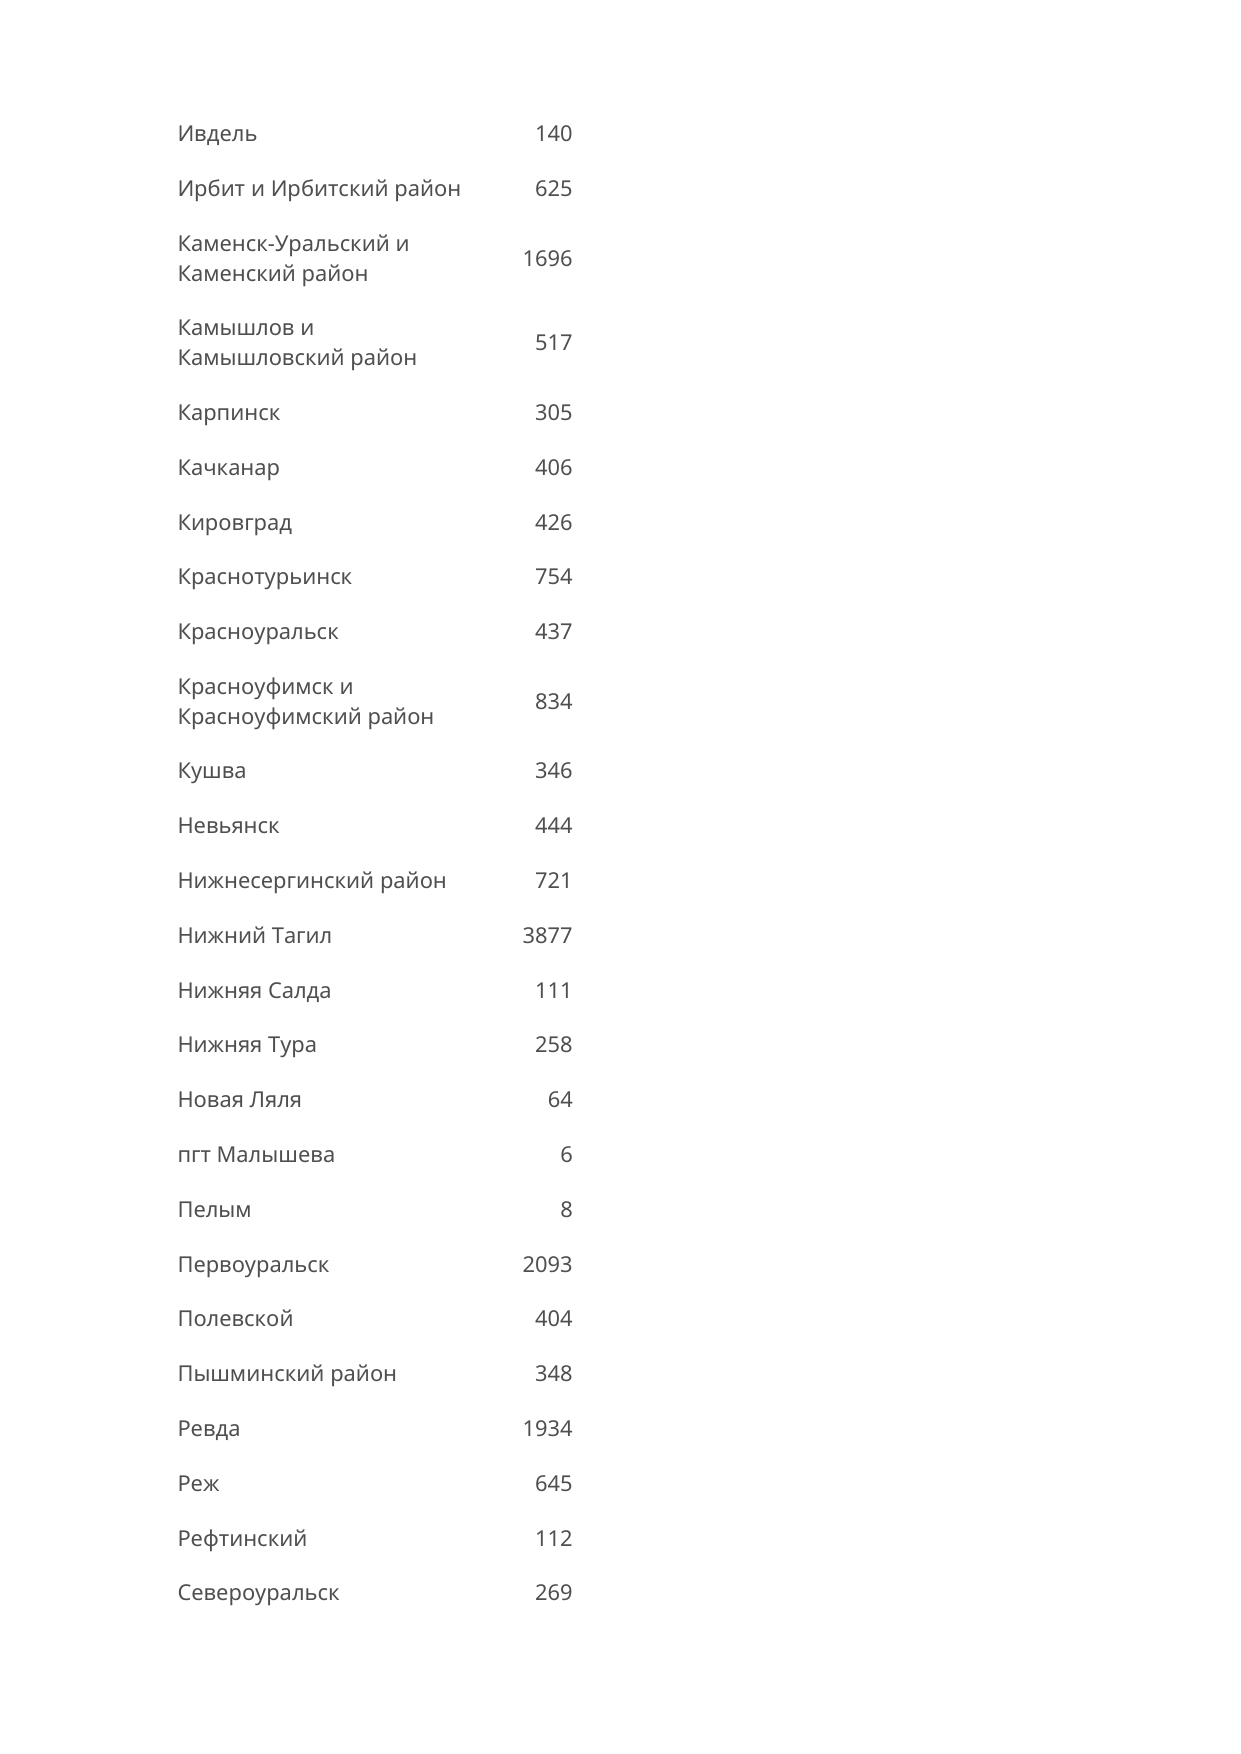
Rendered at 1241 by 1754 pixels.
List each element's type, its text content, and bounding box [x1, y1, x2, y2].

table_cell Реж [177, 1468, 485, 1522]
table_cell Каменск-Уральский и Каменский район [177, 228, 485, 312]
table_cell Красноуфимск и Красноуфимский район [177, 671, 485, 755]
table_cell 426 [485, 506, 572, 561]
table_cell Качканар [177, 452, 485, 506]
table_cell Североуральск [177, 1577, 485, 1632]
table_cell 404 [485, 1303, 572, 1358]
table_cell Карпинск [177, 397, 485, 452]
table_cell 1934 [485, 1413, 572, 1468]
table_cell 721 [485, 865, 572, 920]
table_cell 6 [485, 1139, 572, 1194]
table_cell Невьянск [177, 810, 485, 865]
table_cell Первоуральск [177, 1249, 485, 1303]
table_cell 754 [485, 561, 572, 616]
table_cell Ревда [177, 1413, 485, 1468]
table_cell 140 [485, 118, 572, 173]
table_cell Пышминский район [177, 1358, 485, 1413]
table_cell 8 [485, 1194, 572, 1248]
table_cell Нижнесергинский район [177, 865, 485, 920]
table_cell Ивдель [177, 118, 485, 173]
table_cell Ирбит и Ирбитский район [177, 173, 485, 228]
table_cell 625 [485, 173, 572, 228]
table_cell Пелым [177, 1194, 485, 1248]
table_cell Краснотурьинск [177, 561, 485, 616]
table_cell 111 [485, 975, 572, 1029]
table_cell Полевской [177, 1303, 485, 1358]
table_cell 517 [485, 312, 572, 397]
table_cell 112 [485, 1523, 572, 1577]
table_cell Нижняя Салда [177, 975, 485, 1029]
table_cell 258 [485, 1029, 572, 1084]
table_cell Нижний Тагил [177, 920, 485, 974]
table_cell 64 [485, 1084, 572, 1139]
table_cell 348 [485, 1358, 572, 1413]
table_cell 645 [485, 1468, 572, 1522]
table_cell 2093 [485, 1249, 572, 1303]
table_cell Рефтинский [177, 1523, 485, 1577]
table_cell 437 [485, 616, 572, 671]
table_cell Нижняя Тура [177, 1029, 485, 1084]
table_cell Красноуральск [177, 616, 485, 671]
table_cell 305 [485, 397, 572, 452]
table_cell 269 [485, 1577, 572, 1632]
table_cell 346 [485, 755, 572, 810]
table_cell пгт Малышева [177, 1139, 485, 1194]
table_cell 834 [485, 671, 572, 755]
table_cell 1696 [485, 228, 572, 312]
table_cell Камышлов и Камышловский район [177, 312, 485, 397]
table_cell Кировград [177, 506, 485, 561]
table_cell 406 [485, 452, 572, 506]
table_cell 444 [485, 810, 572, 865]
table_cell 3877 [485, 920, 572, 974]
table_cell Новая Ляля [177, 1084, 485, 1139]
table_cell Кушва [177, 755, 485, 810]
